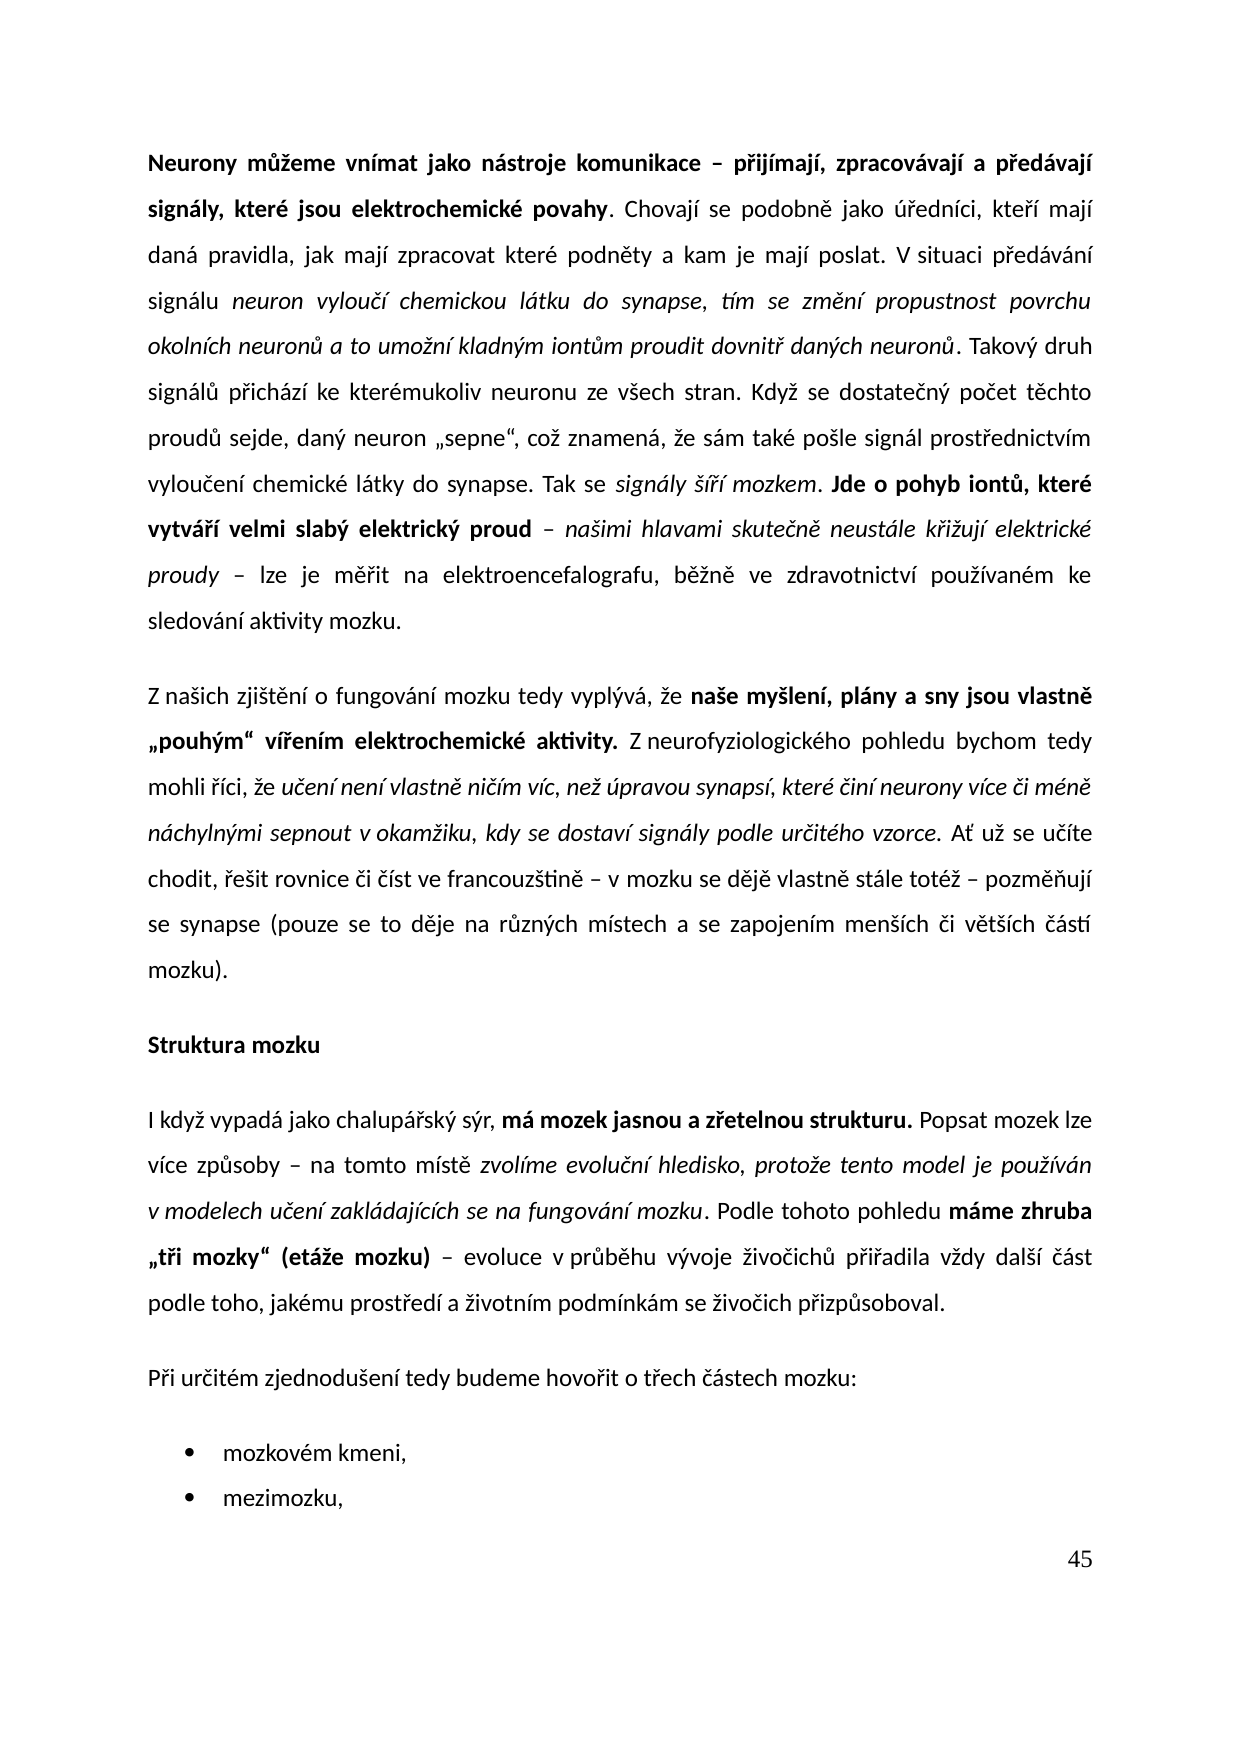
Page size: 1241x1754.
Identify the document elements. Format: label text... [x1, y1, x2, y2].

list mozkovém kmeni, [185, 1437, 1093, 1467]
text Z našich zjištění o fungování mozku tedy vyplývá, že naše myšlení, plány a sny jsou vlastně „pouhým“ vířením elektrochemické aktivity. Z neurofyziologického pohledu bychom tedy mohli říci, že učení není vlastně ničím víc, než úpravou synapsí, které činí neurony více či méně náchylnými sepnout v okamžiku, kdy se dostaví signály podle určitého vzorce. Ať už se učíte chodit, řešit rovnice či číst ve francouzštině – v mozku se dějě vlastně stále totéž – pozměňují se synapse (pouze se to děje na různých místech a se zapojením menších či větších částí mozku). [148, 680, 1093, 985]
text Neurony můžeme vnímat jako nástroje komunikace – přijímají, zpracovávají a předávají signály, které jsou elektrochemické povahy. Chovají se podobně jako úředníci, kteří mají daná pravidla, jak mají zpracovat které podněty a kam je mají poslat. V situaci předávání signálu neuron vyloučí chemickou látku do synapse, tím se změní propustnost povrchu okolních neuronů a to umožní kladným iontům proudit dovnitř daných neuronů. Takový druh signálů přichází ke kterémukoliv neuronu ze všech stran. Když se dostatečný počet těchto proudů sejde, daný neuron „sepne“, což znamená, že sám také pošle signál prostřednictvím vyloučení chemické látky do synapse. Tak se signály šíří mozkem. Jde o pohyb iontů, které vytváří velmi slabý elektrický proud – našimi hlavami skutečně neustále křižují elektrické proudy – lze je měřit na elektroencefalografu, běžně ve zdravotnictví používaném ke sledování aktivity mozku. [148, 148, 1093, 635]
subtitle Struktura mozku [148, 1029, 1093, 1059]
text I když vypadá jako chalupářský sýr, má mozek jasnou a zřetelnou strukturu. Popsat mozek lze více způsoby – na tomto místě zvolíme evoluční hledisko, protože tento model je používán v modelech učení zakládajících se na fungování mozku. Podle tohoto pohledu máme zhruba „tři mozky“ (etáže mozku) – evoluce v průběhu vývoje živočichů přiřadila vždy další část podle toho, jakému prostředí a životním podmínkám se živočich přizpůsoboval. [148, 1104, 1093, 1317]
text Při určitém zjednodušení tedy budeme hovořit o třech částech mozku: [148, 1362, 1093, 1392]
